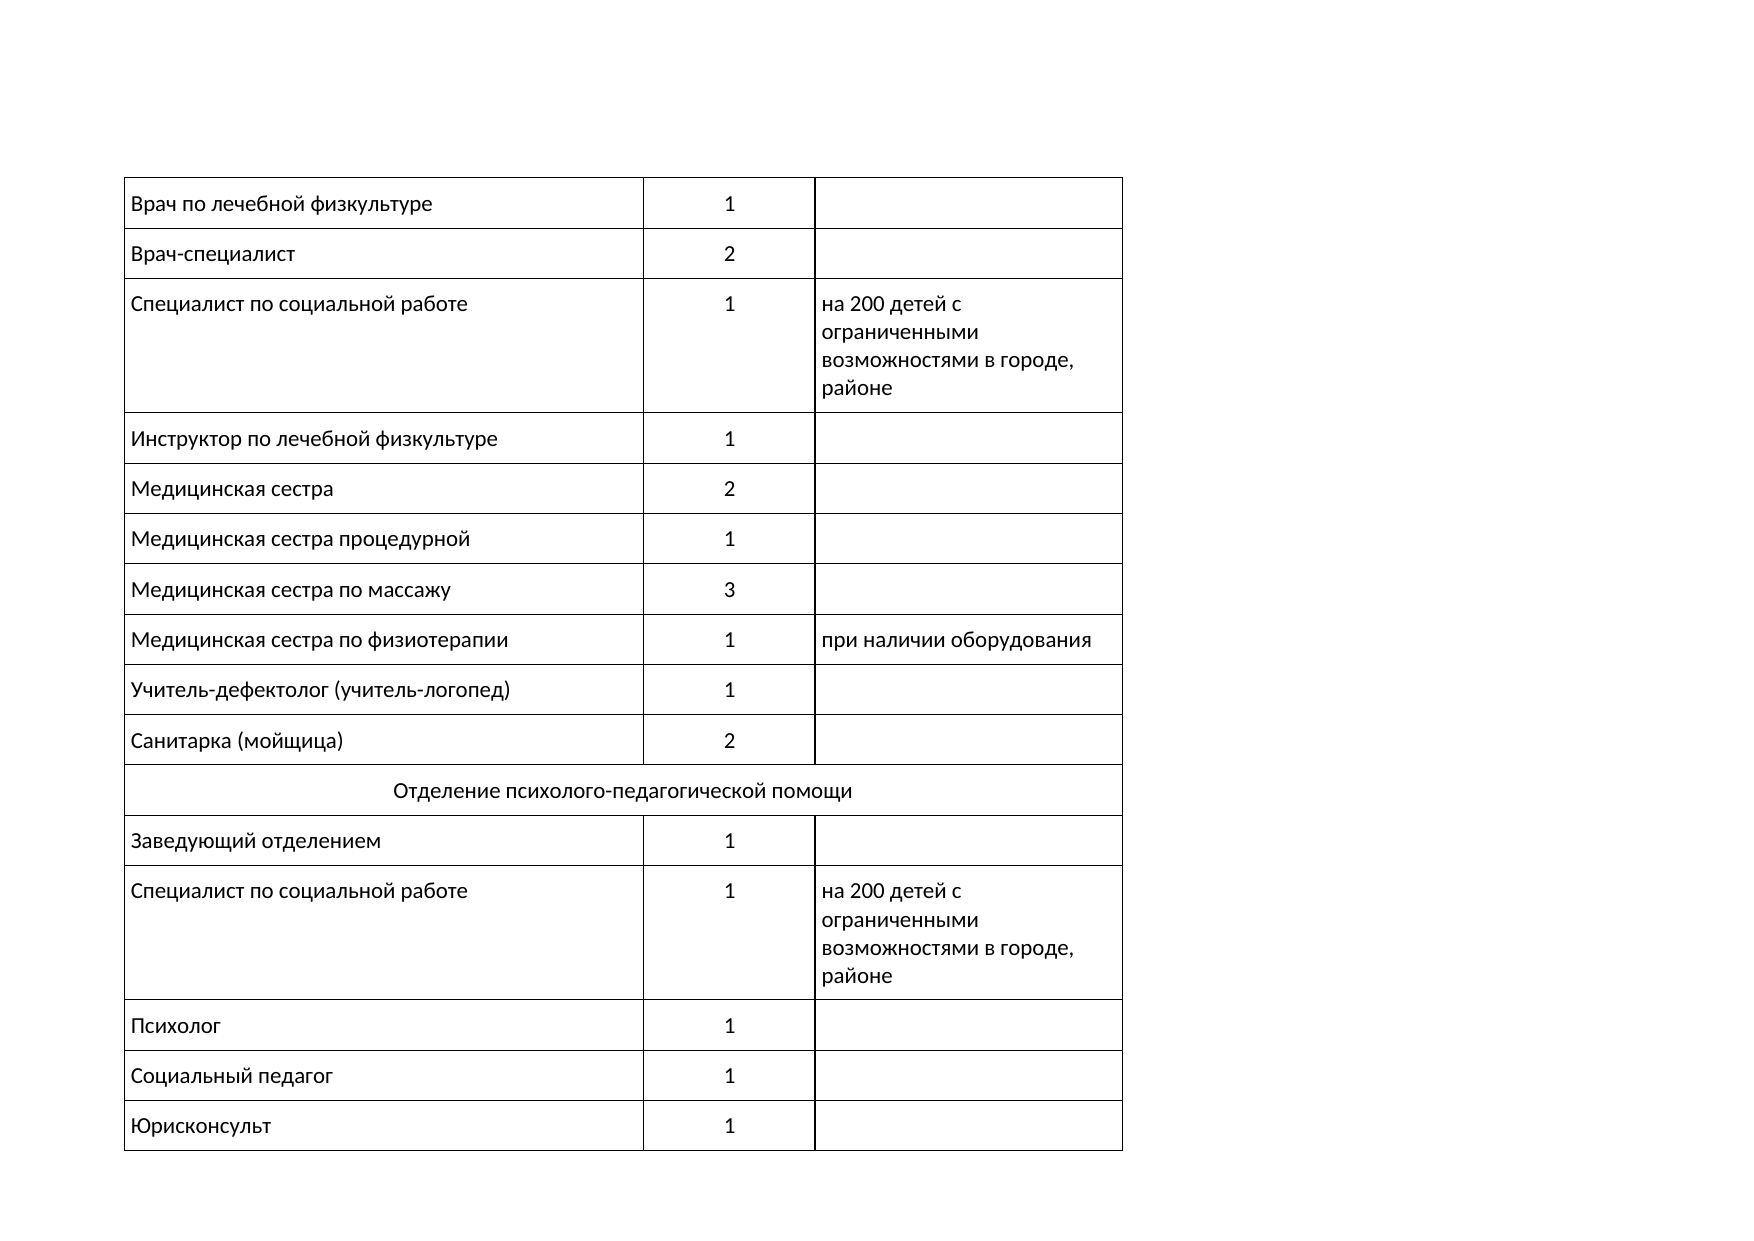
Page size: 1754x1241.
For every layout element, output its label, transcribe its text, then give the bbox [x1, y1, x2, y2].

table_cell Специалист по социальной работе [125, 279, 643, 412]
table_cell [816, 665, 1122, 714]
table_cell Медицинская сестра по физиотерапии [125, 615, 643, 664]
table_cell 2 [644, 715, 814, 764]
table_cell 1 [644, 178, 814, 227]
table_cell Медицинская сестра [125, 464, 643, 513]
table_cell [816, 1000, 1122, 1050]
table_cell Юрисконсульт [125, 1101, 643, 1150]
table_cell Медицинская сестра по массажу [125, 564, 643, 613]
table_cell [816, 514, 1122, 563]
table_cell 1 [644, 279, 814, 412]
table_cell Санитарка (мойщица) [125, 715, 643, 764]
table_cell 1 [644, 615, 814, 664]
table_cell 3 [644, 564, 814, 613]
table_cell [816, 1051, 1122, 1100]
table_cell 1 [644, 866, 814, 999]
table_cell Заведующий отделением [125, 816, 643, 865]
table_cell 1 [644, 413, 814, 462]
table_cell Социальный педагог [125, 1051, 643, 1100]
table_cell [816, 178, 1122, 227]
table_cell Отделение психолого-педагогической помощи [125, 765, 1122, 815]
table_cell на 200 детей с ограниченными возможностями в городе, районе [816, 866, 1122, 999]
table_cell 1 [644, 665, 814, 714]
table_cell Медицинская сестра процедурной [125, 514, 643, 563]
table_cell Специалист по социальной работе [125, 866, 643, 999]
table_cell 1 [644, 816, 814, 865]
table_cell Инструктор по лечебной физкультуре [125, 413, 643, 462]
table_cell 1 [644, 1000, 814, 1050]
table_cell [816, 279, 1122, 412]
table_cell при наличии оборудования [816, 615, 1122, 664]
table_cell 2 [644, 229, 814, 278]
table_cell 1 [644, 1101, 814, 1150]
table_cell 1 [644, 514, 814, 563]
table_cell Психолог [125, 1000, 643, 1050]
table_cell [816, 464, 1122, 513]
table_cell [816, 229, 1122, 278]
table_cell [816, 816, 1122, 865]
table_cell Учитель-дефектолог (учитель-логопед) [125, 665, 643, 714]
table_cell Врач по лечебной физкультуре [125, 178, 643, 227]
table_cell [816, 413, 1122, 462]
table_cell [816, 715, 1122, 764]
table_cell 1 [644, 1051, 814, 1100]
table_cell 2 [644, 464, 814, 513]
table_cell Врач-специалист [125, 229, 643, 278]
table_cell [816, 564, 1122, 613]
table_cell [816, 1101, 1122, 1150]
